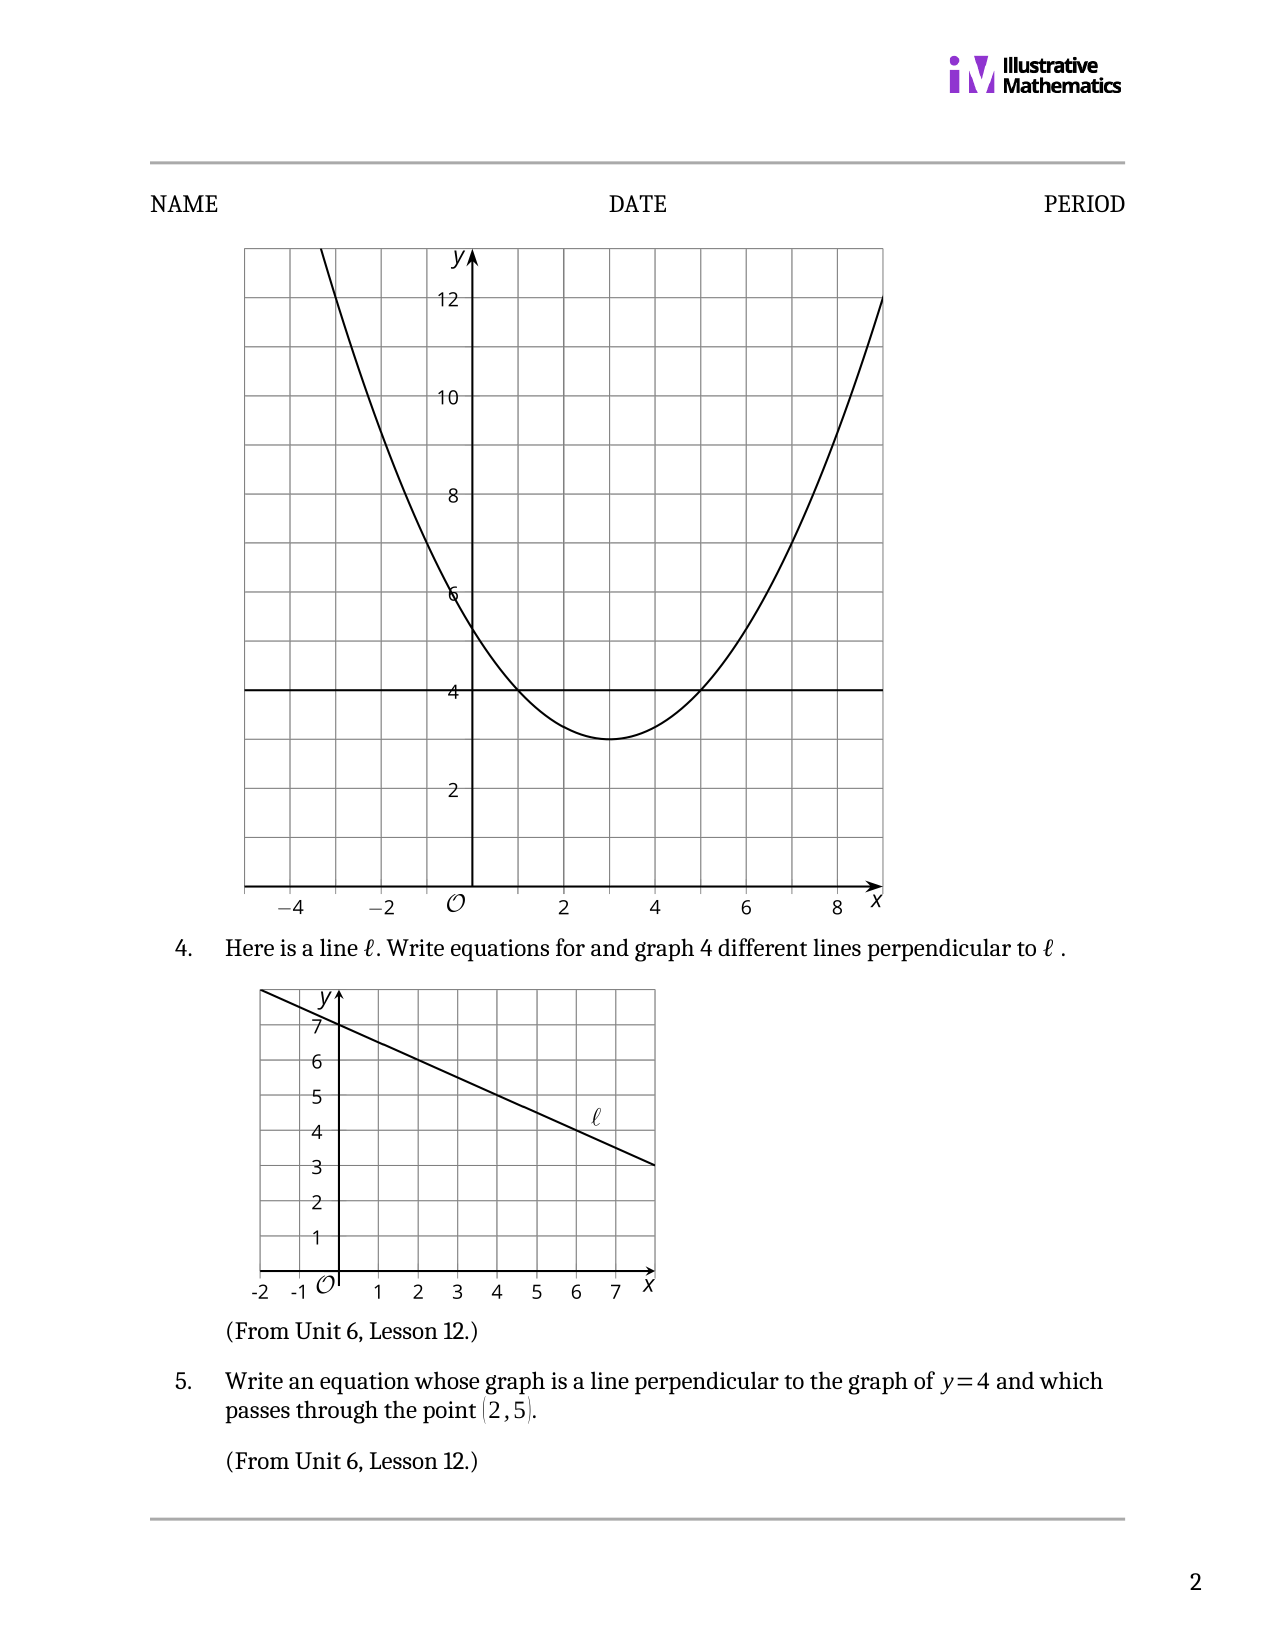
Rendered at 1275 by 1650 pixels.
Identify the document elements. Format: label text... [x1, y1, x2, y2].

picture [243, 247, 884, 924]
picture [949, 55, 1121, 93]
list Write an equation whose graph is a line perpendicular to the graph of and which passes through the point . [175, 1367, 1125, 1426]
list Here is a line . Write equations for and graph 4 different lines perpendicular to . [175, 934, 1125, 962]
list (From Unit 6, Lesson 12.) [175, 1447, 1125, 1476]
picture [243, 983, 663, 1307]
list (From Unit 6, Lesson 12.) [175, 1317, 1125, 1346]
